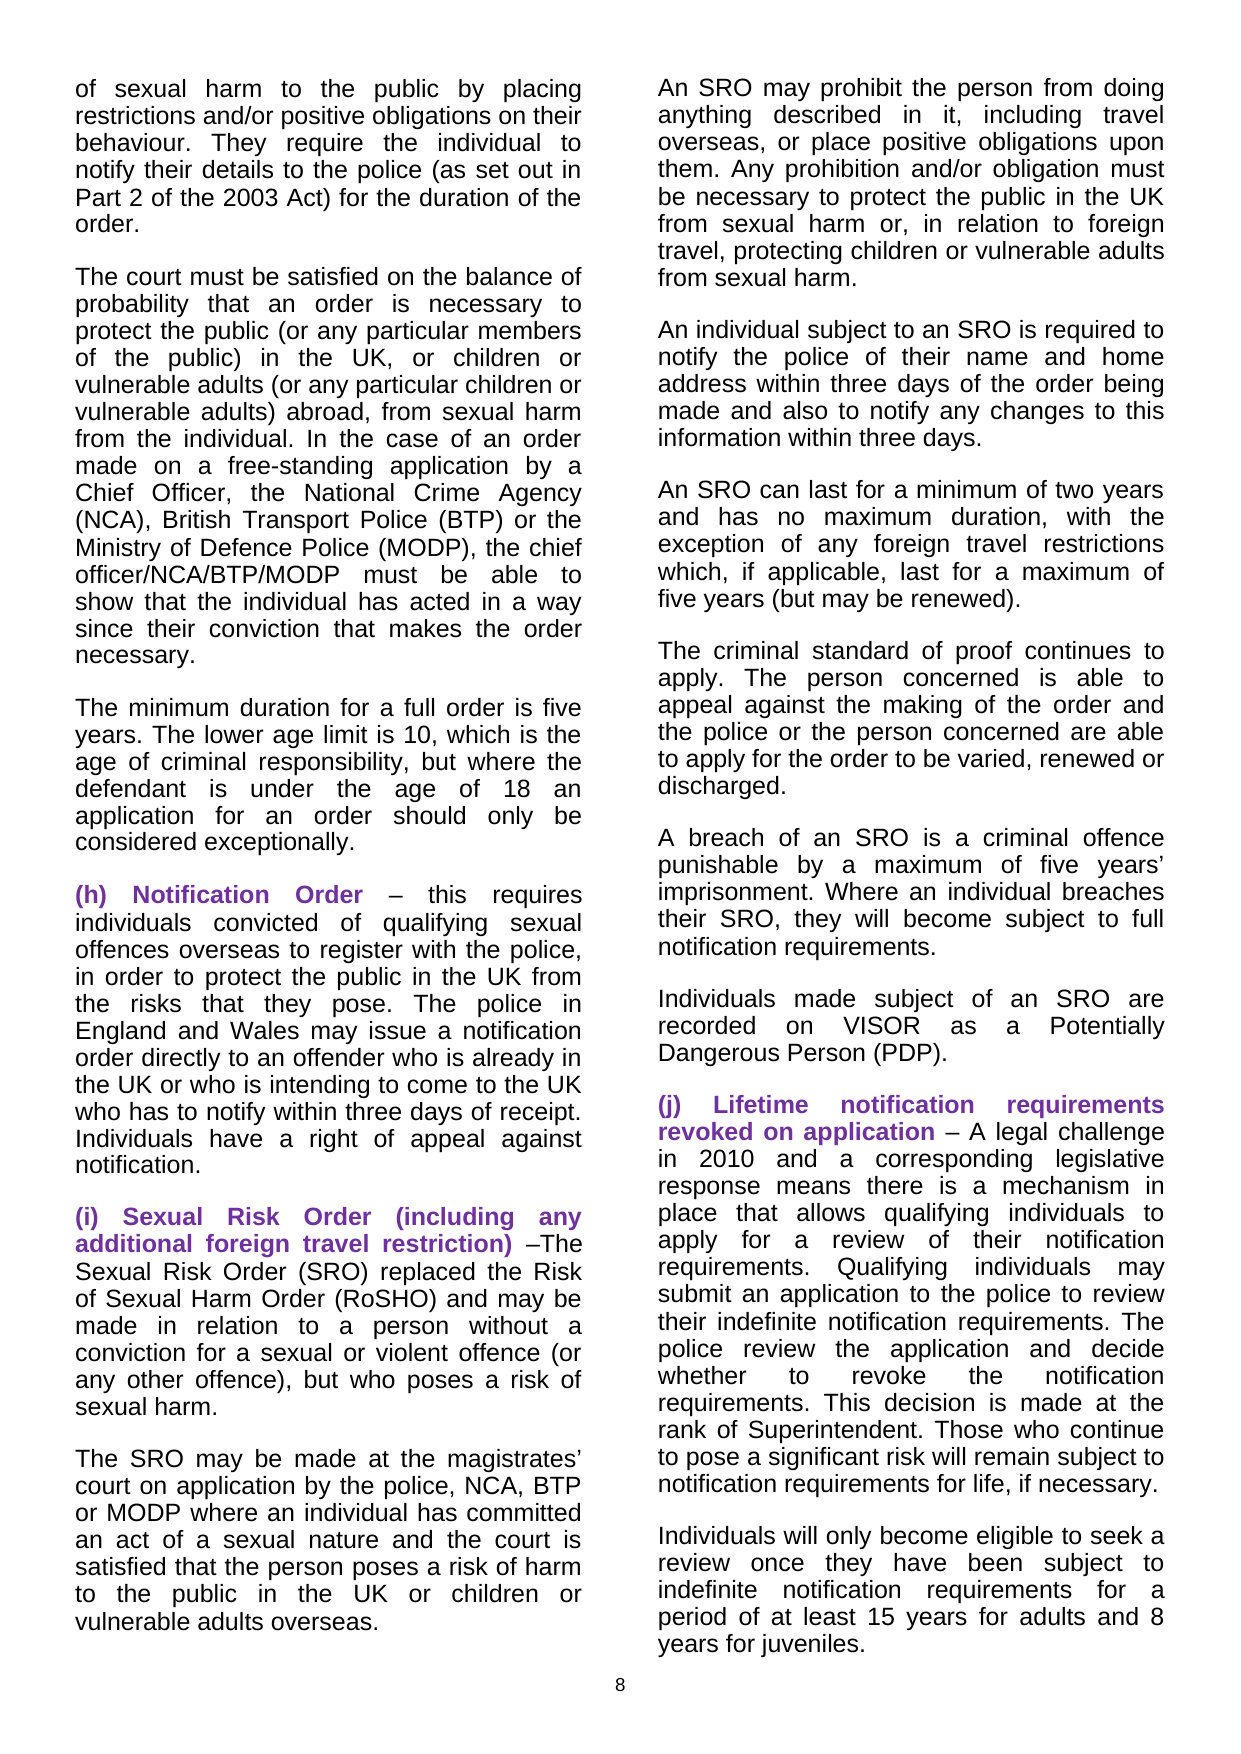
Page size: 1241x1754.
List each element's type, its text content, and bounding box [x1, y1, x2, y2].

text A breach of an SRO is a criminal offence punishable by a maximum of five years’ imprisonment. Where an individual breaches their SRO, they will become subject to full notification requirements. [658, 825, 1165, 960]
text Individuals will only become eligible to seek a review once they have been subject to indefinite notification requirements for a period of at least 15 years for adults and 8 years for juveniles. [658, 1523, 1165, 1658]
text An SRO can last for a minimum of two years and has no maximum duration, with the exception of any foreign travel restrictions which, if applicable, last for a maximum of five years (but may be renewed). [658, 477, 1165, 612]
text The SRO may be made at the magistrates’ court on application by the police, NCA, BTP or MODP where an individual has committed an act of a sexual nature and the court is satisfied that the person poses a risk of harm to the public in the UK or children or vulnerable adults overseas. [75, 1446, 583, 1635]
text An individual subject to an SRO is required to notify the police of their name and home address within three days of the order being made and also to notify any changes to this information within three days. [658, 317, 1165, 452]
text (i) Sexual Risk Order (including any additional foreign travel restriction) –The Sexual Risk Order (SRO) replaced the Risk of Sexual Harm Order (RoSHO) and may be made in relation to a person without a conviction for a sexual or violent offence (or any other offence), but who poses a risk of sexual harm. [75, 1204, 583, 1421]
text (j) Lifetime notification requirements revoked on application – A legal challenge in 2010 and a corresponding legislative response means there is a mechanism in place that allows qualifying individuals to apply for a review of their notification requirements. Qualifying individuals may submit an application to the police to review their indefinite notification requirements. The police review the application and decide whether to revoke the notification requirements. This decision is made at the rank of Superintendent. Those who continue to pose a significant risk will remain subject to notification requirements for life, if necessary. [658, 1092, 1165, 1498]
text An SRO may prohibit the person from doing anything described in it, including travel overseas, or place positive obligations upon them. Any prohibition and/or obligation must be necessary to protect the public in the UK from sexual harm or, in relation to foreign travel, protecting children or vulnerable adults from sexual harm. [658, 75, 1165, 292]
text The minimum duration for a full order is five years. The lower age limit is 10, which is the age of criminal responsibility, but where the defendant is under the age of 18 an application for an order should only be considered exceptionally. [75, 694, 583, 856]
text (h) Notification Order – this requires individuals convicted of qualifying sexual offences overseas to register with the police, in order to protect the public in the UK from the risks that they pose. The police in England and Wales may issue a notification order directly to an offender who is already in the UK or who is intending to come to the UK who has to notify within three days of receipt. Individuals have a right of appeal against notification. [75, 881, 583, 1179]
text The court must be satisfied on the balance of probability that an order is necessary to protect the public (or any particular members of the public) in the UK, or children or vulnerable adults (or any particular children or vulnerable adults) abroad, from sexual harm from the individual. In the case of an order made on a free-standing application by a Chief Officer, the National Crime Agency (NCA), British Transport Police (BTP) or the Ministry of Defence Police (MODP), the chief officer/NCA/BTP/MODP must be able to show that the individual has acted in a way since their conviction that makes the order necessary. [75, 262, 583, 669]
text Individuals made subject of an SRO are recorded on VISOR as a Potentially Dangerous Person (PDP). [658, 985, 1165, 1067]
text The criminal standard of proof continues to apply. The person concerned is able to appeal against the making of the order and the police or the person concerned are able to apply for the order to be varied, renewed or discharged. [658, 637, 1165, 800]
